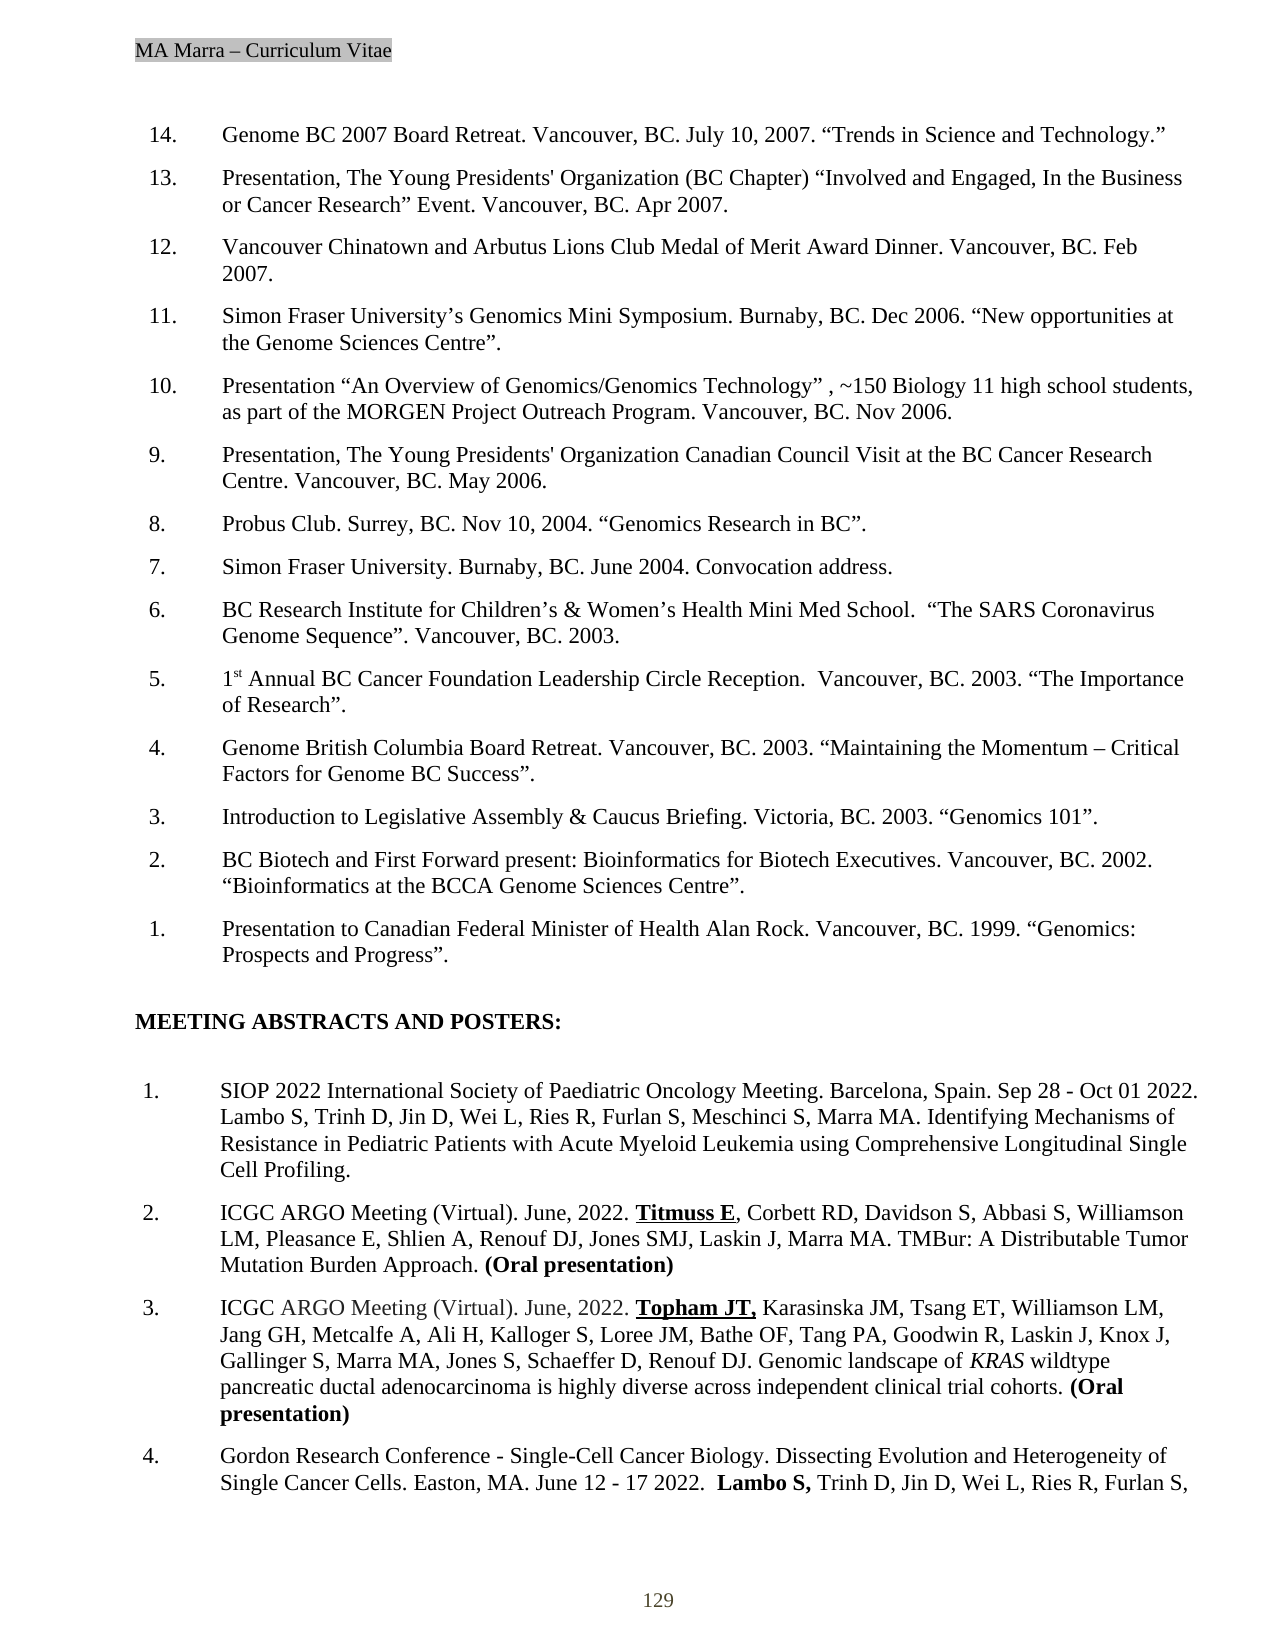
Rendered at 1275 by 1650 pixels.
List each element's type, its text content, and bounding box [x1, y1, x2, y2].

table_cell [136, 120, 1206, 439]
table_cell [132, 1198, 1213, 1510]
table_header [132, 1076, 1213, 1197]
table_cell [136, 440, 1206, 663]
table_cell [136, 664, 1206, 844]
subtitle MEETING ABSTRACTS AND POSTERS: [135, 1008, 1181, 1034]
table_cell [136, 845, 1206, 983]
